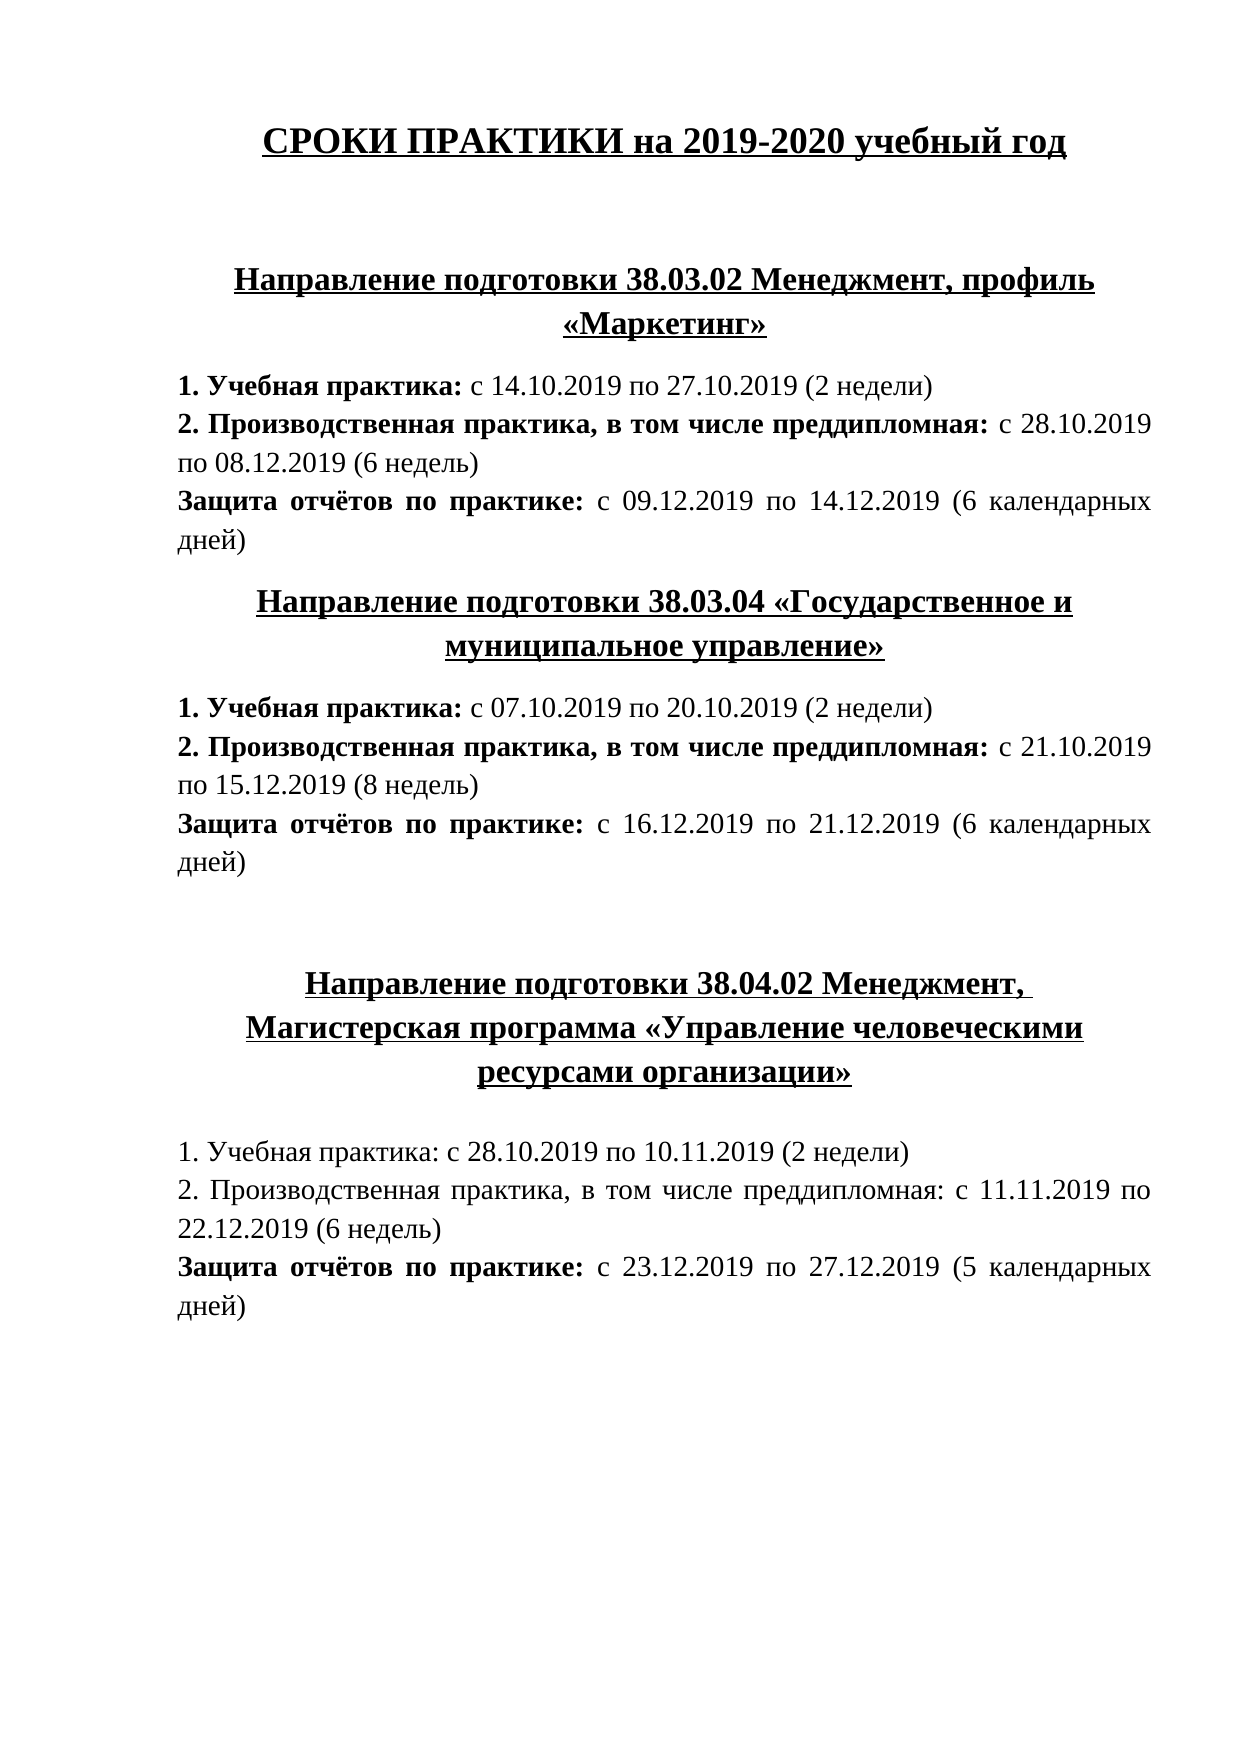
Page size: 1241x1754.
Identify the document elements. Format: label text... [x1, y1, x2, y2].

text 2. Производственная практика, в том числе преддипломная: с 28.10.2019 по 08.12.2019 (6 недель) [177, 406, 1152, 478]
text 2. Производственная практика, в том числе преддипломная: с 21.10.2019 по 15.12.2019 (8 недель) [177, 729, 1152, 801]
text Защита отчётов по практике: с 16.12.2019 по 21.12.2019 (6 календарных дней) [177, 806, 1152, 878]
text Направление подготовки 38.04.02 Менеджмент, [177, 963, 1152, 1002]
text 1. Учебная практика: с 28.10.2019 по 10.11.2019 (2 недели) [177, 1134, 1152, 1167]
text Защита отчётов по практике: с 09.12.2019 по 14.12.2019 (6 календарных дней) [177, 483, 1152, 556]
text 2. Производственная практика, в том числе преддипломная: с 11.11.2019 по 22.12.2019 (6 недель) [177, 1172, 1152, 1244]
text Направление подготовки 38.03.02 Менеджмент, профиль «Маркетинг» [177, 259, 1152, 341]
text СРОКИ ПРАКТИКИ на 2019-2020 учебный год [177, 118, 1152, 161]
text Направление подготовки 38.03.04 «Государственное и муниципальное управление» [177, 581, 1152, 664]
text 1. Учебная практика: с 14.10.2019 по 27.10.2019 (2 недели) [177, 368, 1152, 401]
text Магистерская программа «Управление человеческими ресурсами организации» [177, 1007, 1152, 1090]
text 1. Учебная практика: с 07.10.2019 по 20.10.2019 (2 недели) [177, 690, 1152, 724]
text Защита отчётов по практике: с 23.12.2019 по 27.12.2019 (5 календарных дней) [177, 1249, 1152, 1322]
